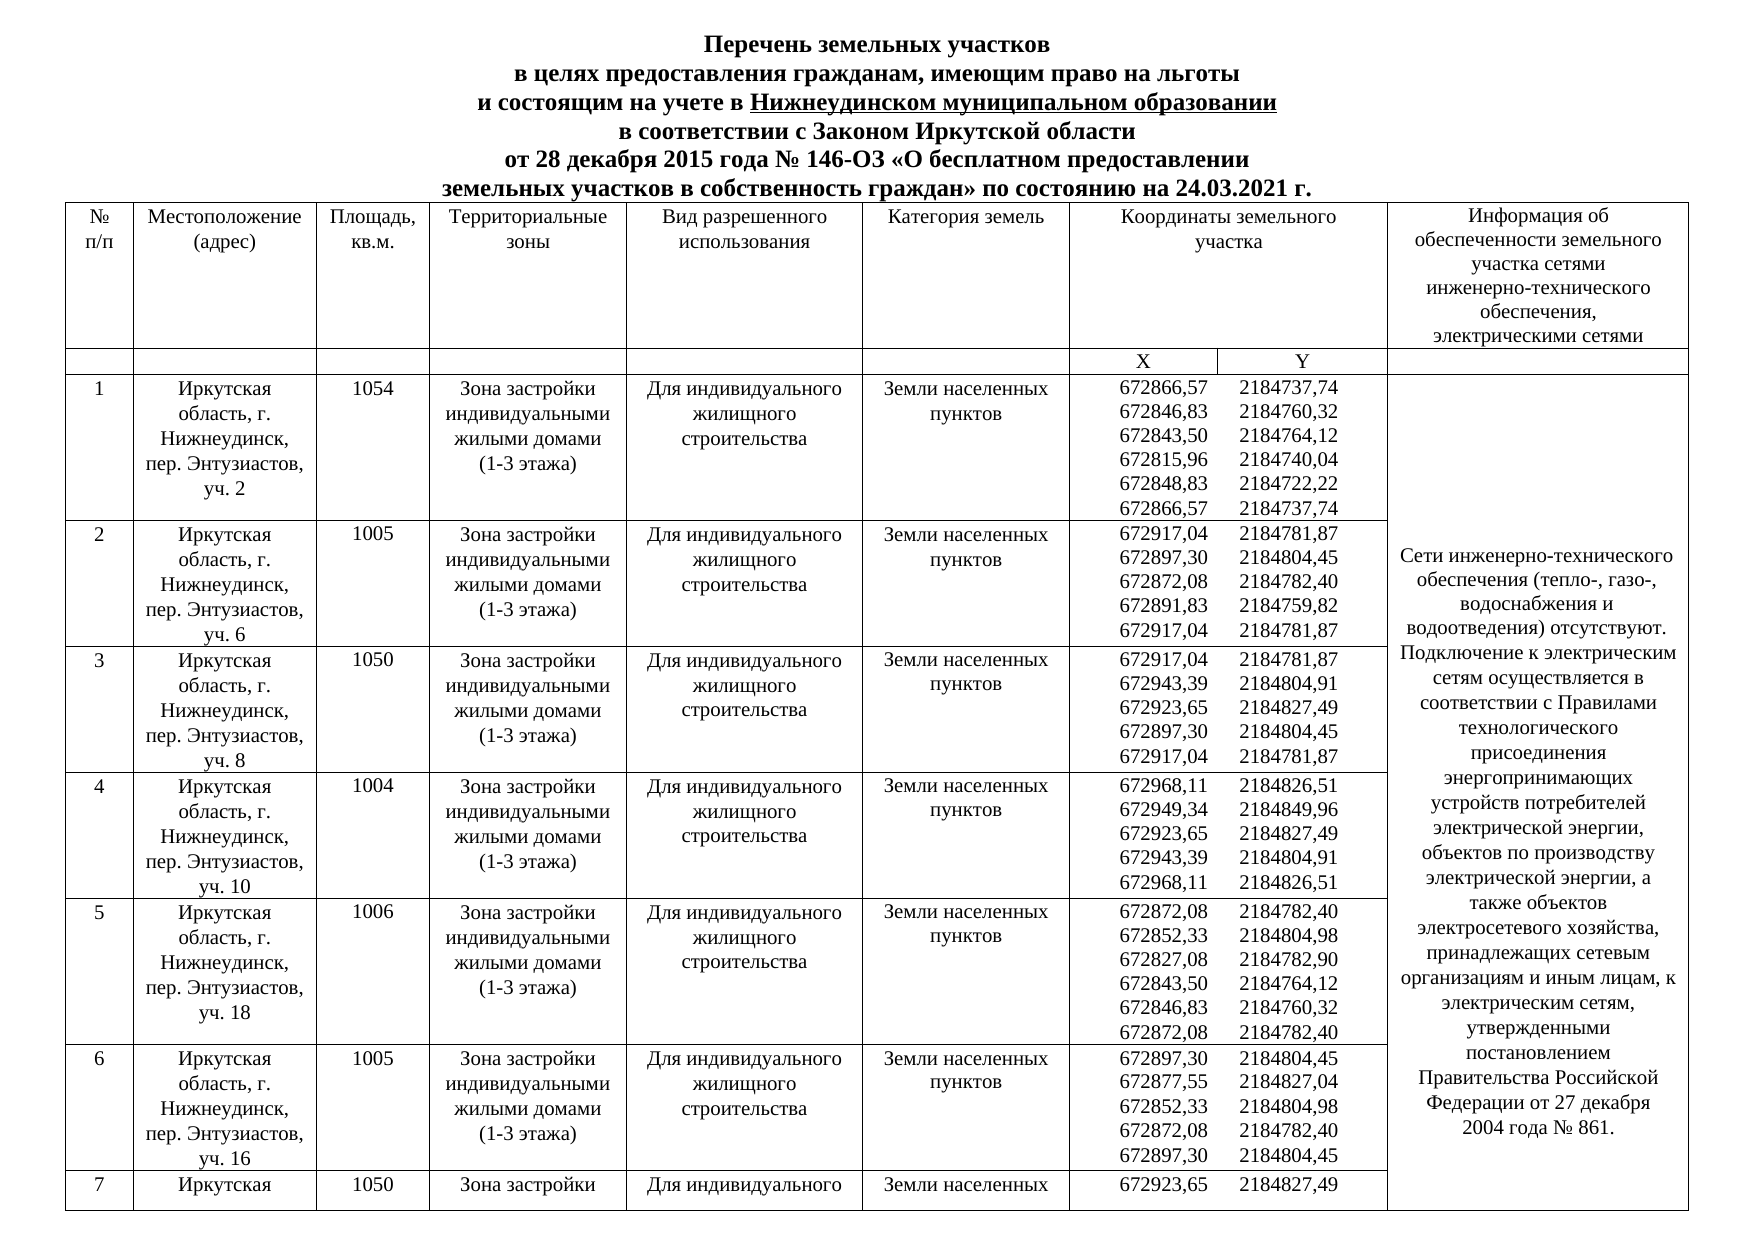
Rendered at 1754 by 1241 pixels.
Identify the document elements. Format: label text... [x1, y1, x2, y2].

table_cell Y [1218, 349, 1387, 373]
table_cell Зона застройки индивидуальными жилыми домами (1-3 этажа) [430, 521, 626, 646]
table_cell [430, 349, 626, 373]
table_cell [627, 1171, 862, 1209]
table_cell Для индивидуального жилищного строительства [627, 899, 862, 1044]
table_cell 1005 [317, 521, 429, 646]
table_cell 2 [66, 521, 133, 646]
table_header Координаты земельного участка [1070, 203, 1387, 347]
table_cell Земли населенных пунктов [863, 375, 1069, 520]
text в целях предоставления гражданам, имеющим право на льготы [89, 58, 1665, 87]
table_cell 672917,04 2184781,87 672943,39 2184804,91 672923,65 2184827,49 672897,30 2184804,45 672917,04 2184781,87 [1070, 647, 1387, 772]
table_cell [66, 349, 133, 373]
table_cell 1050 [317, 647, 429, 772]
table_cell Земли населенных пунктов [863, 773, 1069, 898]
table_cell Иркутская область, г. Нижнеудинск, пер. Энтузиастов, уч. 8 [134, 647, 316, 772]
table_cell 1050 [317, 1171, 429, 1209]
table_cell Земли населенных пунктов [863, 647, 1069, 772]
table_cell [627, 1045, 862, 1170]
table_cell Для индивидуального жилищного строительства [627, 375, 862, 520]
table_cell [863, 1045, 1069, 1170]
table_cell [134, 349, 316, 373]
table_cell 5 [66, 899, 133, 1044]
table_cell 672872,08 2184782,40 672852,33 2184804,98 672827,08 2184782,90 672843,50 2184764,12 672846,83 2184760,32 672872,08 2184782,40 [1070, 899, 1387, 1044]
table_cell Сети инженерно-технического обеспечения (тепло-, газо-, водоснабжения и водоотведения) отсутствуют. Подключение к электрическим сетям осуществляется в соответствии с Правилами технологического присоединения энергопринимающих устройств потребителей электрической энергии, объектов по производству электрической энергии, а также объектов электросетевого хозяйства, принадлежащих сетевым организациям и иным лицам, к электрическим сетям, утвержденными постановлением Правительства Российской Федерации от 27 декабря 2004 года № 861. Сети инженерно-технического обеспечения (тепло-, газо-, водоснабжения и водоотведения) отсутствуют. Подключение к электрическим сетям осуществляется в соответствии с Правилами технологического присоединения энергопринимающих устройств потребителей электрической энергии, объектов по производству электрической энергии, а также объектов электросетевого хозяйства, принадлежащих сетевым организациям и иным лицам, к электрическим сетям, утвержденными постановлением Правительства Российской Федерации от 27 декабря 2004 года № 861. Сети инженерно-технического обеспечения (тепло-, газо-, водоснабжения и водоотведения) отсутствуют. Подключение к электрическим сетям осуществляется в соответствии с Правилами технологического присоединения энергопринимающих устройств потребителей электрической энергии, объектов по производству электрической энергии, а также объектов электросетевого хозяйства, принадлежащих сетевым организациям и иным лицам, к электрическим сетям, утвержденными постановлением Правительства Российской Федерации от 27 декабря 2004 года № 861. [1388, 375, 1688, 1209]
table_cell 1005 [317, 1045, 429, 1170]
table_header Местоположение (адрес) [134, 203, 316, 347]
table_cell Зона застройки индивидуальными жилыми домами (1-3 этажа) [430, 375, 626, 520]
table_cell Для индивидуального жилищного строительства [627, 647, 862, 772]
table_cell 672917,04 2184781,87 672897,30 2184804,45 672872,08 2184782,40 672891,83 2184759,82 672917,04 2184781,87 [1070, 521, 1387, 646]
table_cell Зона застройки индивидуальными жилыми домами (1-3 этажа) [430, 773, 626, 898]
text и состоящим на учете в Нижнеудинском муниципальном образовании в соответствии с Законом Иркутской области [89, 87, 1665, 144]
table_cell [627, 349, 862, 373]
table_cell 4 [66, 773, 133, 898]
table_header Информация об обеспеченности земельного участка сетями инженерно-технического обеспечения, электрическими сетями [1388, 203, 1688, 347]
text от 28 декабря 2015 года № 146-ОЗ «О бесплатном предоставлении [89, 144, 1665, 173]
table_cell 7 [66, 1171, 133, 1209]
table_cell X [1070, 349, 1217, 373]
table_cell 1054 [317, 375, 429, 520]
table_cell Иркутская область, г. Нижнеудинск, пер. Энтузиастов, уч. 6 [134, 521, 316, 646]
table_cell Для индивидуального жилищного строительства [627, 773, 862, 898]
table_cell Иркутская область, г. Нижнеудинск, пер. Энтузиастов, уч. 2 [134, 375, 316, 520]
table_header Территориальные зоны [430, 203, 626, 347]
table_cell 672968,11 2184826,51 672949,34 2184849,96 672923,65 2184827,49 672943,39 2184804,91 672968,11 2184826,51 [1070, 773, 1387, 898]
table_cell 1004 [317, 773, 429, 898]
table_header Площадь, кв.м. [317, 203, 429, 347]
table_header Вид разрешенного использования [627, 203, 862, 347]
table_cell Иркутская область, г. Нижнеудинск, пер. Энтузиастов, уч. 10 [134, 773, 316, 898]
table_cell [1388, 349, 1688, 373]
table_cell 1 [66, 375, 133, 520]
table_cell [430, 1171, 626, 1209]
table_cell Иркутская область, г. Нижнеудинск, пер. Энтузиастов, уч. 18 [134, 899, 316, 1044]
table_cell [863, 349, 1069, 373]
table_cell [317, 349, 429, 373]
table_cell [134, 1171, 316, 1209]
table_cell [1070, 1171, 1387, 1209]
table_cell 3 [66, 647, 133, 772]
table_cell 1006 [317, 899, 429, 1044]
table_cell 672866,57 2184737,74 672846,83 2184760,32 672843,50 2184764,12 672815,96 2184740,04 672848,83 2184722,22 672866,57 2184737,74 [1070, 375, 1387, 520]
table_cell Для индивидуального жилищного строительства [627, 521, 862, 646]
table_cell Зона застройки индивидуальными жилыми домами (1-3 этажа) [430, 647, 626, 772]
table_cell 672897,30 2184804,45 672877,55 2184827,04 672852,33 2184804,98 672872,08 2184782,40 672897,30 2184804,45 [1070, 1045, 1387, 1170]
table_header Категория земель [863, 203, 1069, 347]
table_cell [863, 1171, 1069, 1209]
table_cell 6 [66, 1045, 133, 1170]
table_cell Земли населенных пунктов [863, 899, 1069, 1044]
table_cell Зона застройки индивидуальными жилыми домами (1-3 этажа) [430, 899, 626, 1044]
text Перечень земельных участков [89, 29, 1665, 58]
table_cell Земли населенных пунктов [863, 521, 1069, 646]
table_cell Иркутская область, г. Нижнеудинск, пер. Энтузиастов, уч. 16 [134, 1045, 316, 1170]
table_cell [430, 1045, 626, 1170]
text земельных участков в собственность граждан» по состоянию на 24.03.2021 г. [89, 173, 1665, 202]
table_header № п/п [66, 203, 133, 347]
